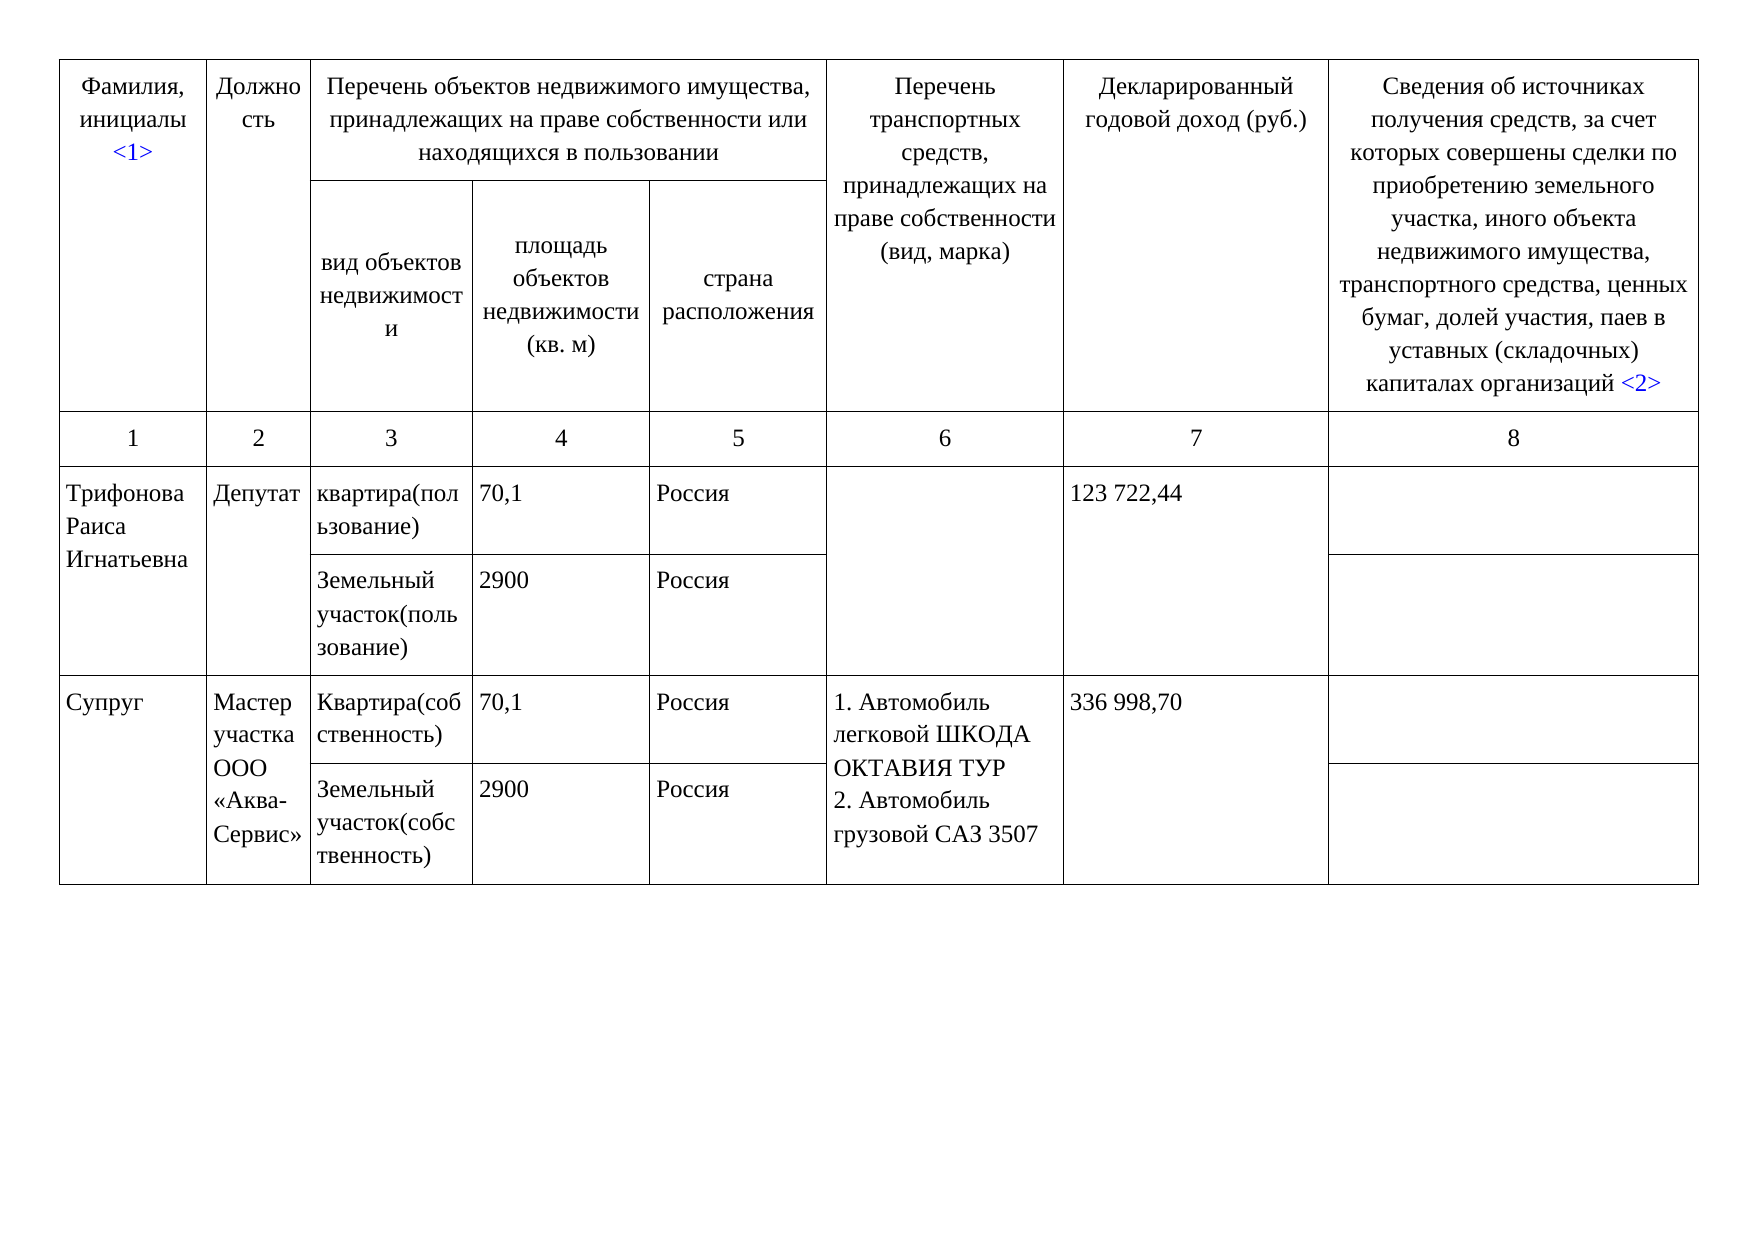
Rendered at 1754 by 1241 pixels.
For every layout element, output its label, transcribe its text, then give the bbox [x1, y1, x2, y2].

table_cell 336 998,70 [1064, 676, 1328, 884]
table_cell 2 [207, 412, 310, 466]
table_cell [1329, 764, 1698, 884]
table_header Сведения об источниках получения средств, за счет которых совершены сделки по приобретению земельного участка, иного объекта недвижимого имущества, транспортного средства, ценных бумаг, долей участия, паев в уставных (складочных) капиталах организаций <2> [1329, 60, 1698, 411]
table_cell 5 [650, 412, 826, 466]
table_cell Россия [650, 555, 826, 675]
table_cell [1329, 555, 1698, 675]
table_header Должность [207, 60, 310, 411]
table_header Перечень объектов недвижимого имущества, принадлежащих на праве собственности или находящихся в пользовании [311, 60, 826, 180]
table_cell Россия [650, 764, 826, 884]
table_cell 123 722,44 [1064, 467, 1328, 675]
table_cell площадь объектов недвижимости (кв. м) [473, 181, 649, 411]
table_cell 70,1 [473, 467, 649, 554]
table_cell вид объектов недвижимости [311, 181, 472, 411]
table_cell 1 [60, 412, 206, 466]
table_cell Земельный участок(собственность) [311, 764, 472, 884]
table_cell [1329, 676, 1698, 763]
table_cell Трифонова Раиса Игнатьевна [60, 467, 206, 675]
table_cell 4 [473, 412, 649, 466]
table_cell Земельный участок(пользование) [311, 555, 472, 675]
table_cell Мастер участка ООО «Аква-Сервис» [207, 676, 310, 884]
table_cell 7 [1064, 412, 1328, 466]
table_cell 2900 [473, 764, 649, 884]
table_cell [1329, 467, 1698, 554]
table_cell квартира(пользование) [311, 467, 472, 554]
table_cell 6 [827, 412, 1063, 466]
table_cell Россия [650, 467, 826, 554]
table_cell 2900 [473, 555, 649, 675]
table_cell Квартира(собственность) [311, 676, 472, 763]
table_cell Россия [650, 676, 826, 763]
table_cell Депутат [207, 467, 310, 675]
table_cell 8 [1329, 412, 1698, 466]
table_cell 70,1 [473, 676, 649, 763]
table_header Декларированный годовой доход (руб.) [1064, 60, 1328, 411]
table_header Перечень транспортных средств, принадлежащих на праве собственности (вид, марка) [827, 60, 1063, 411]
table_header Фамилия, инициалы <1> [60, 60, 206, 411]
table_cell 3 [311, 412, 472, 466]
table_cell [827, 467, 1063, 675]
table_cell Супруг [60, 676, 206, 884]
table_cell страна расположения [650, 181, 826, 411]
table_cell 1. Автомобиль легковой ШКОДА ОКТАВИЯ ТУР 2. Автомобиль грузовой САЗ 3507 [827, 676, 1063, 884]
